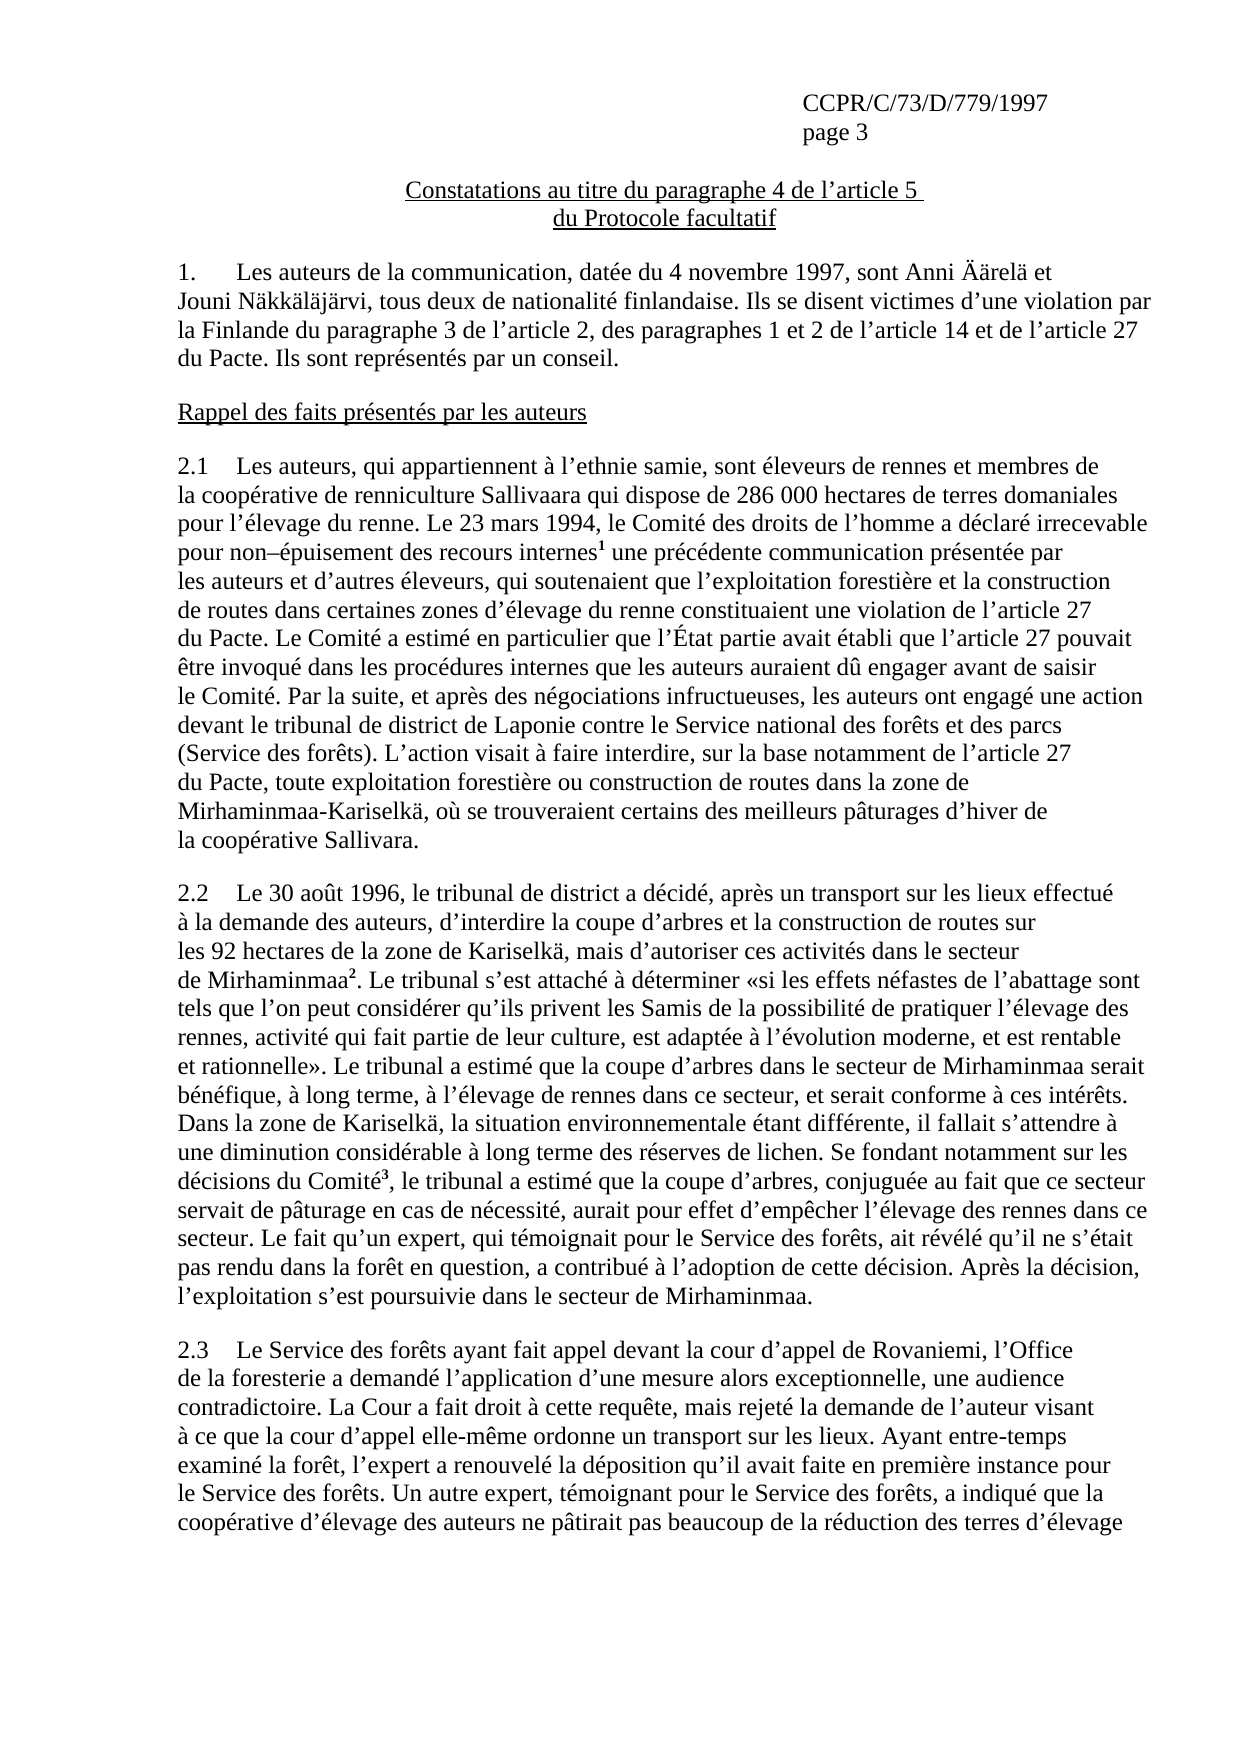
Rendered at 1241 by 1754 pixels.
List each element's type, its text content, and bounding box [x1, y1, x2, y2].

text Constatations au titre du paragraphe 4 de l’article 5 du Protocole facultatif [177, 175, 1152, 232]
text 1. Les auteurs de la communication, datée du 4 novembre 1997, sont Anni Äärelä et Jouni Näkkäläjärvi, tous deux de nationalité finlandaise. Ils se disent victimes d’une violation par la Finlande du paragraphe 3 de l’article 2, des paragraphes 1 et 2 de l’article 14 et de l’article 27 du Pacte. Ils sont représentés par un conseil. [177, 257, 1152, 372]
text 2.2 Le 30 août 1996, le tribunal de district a décidé, après un transport sur les lieux effectué à la demande des auteurs, d’interdire la coupe d’arbres et la construction de routes sur les 92 hectares de la zone de Kariselkä, mais d’autoriser ces activités dans le secteur de Mirhaminmaa. Le tribunal s’est attaché à déterminer «si les effets néfastes de l’abattage sont tels que l’on peut considérer qu’ils privent les Samis de la possibilité de pratiquer l’élevage des rennes, activité qui fait partie de leur culture, est adaptée à l’évolution moderne, et est rentable et rationnelle». Le tribunal a estimé que la coupe d’arbres dans le secteur de Mirhaminmaa serait bénéfique, à long terme, à l’élevage de rennes dans ce secteur, et serait conforme à ces intérêts. Dans la zone de Kariselkä, la situation environnementale étant différente, il fallait s’attendre à une diminution considérable à long terme des réserves de lichen. Se fondant notamment sur les décisions du Comité, le tribunal a estimé que la coupe d’arbres, conjuguée au fait que ce secteur servait de pâturage en cas de nécessité, aurait pour effet d’empêcher l’élevage des rennes dans ce secteur. Le fait qu’un expert, qui témoignait pour le Service des forêts, ait révélé qu’il ne s’était pas rendu dans la forêt en question, a contribué à l’adoption de cette décision. Après la décision, l’exploitation s’est poursuivie dans le secteur de Mirhaminmaa. [177, 878, 1152, 1310]
text Rappel des faits présentés par les auteurs [177, 397, 1152, 426]
text 2.1 Les auteurs, qui appartiennent à l’ethnie samie, sont éleveurs de rennes et membres de la coopérative de renniculture Sallivaara qui dispose de 286 000 hectares de terres domaniales pour l’élevage du renne. Le 23 mars 1994, le Comité des droits de l’homme a déclaré irrecevable pour non–épuisement des recours internes une précédente communication présentée par les auteurs et d’autres éleveurs, qui soutenaient que l’exploitation forestière et la construction de routes dans certaines zones d’élevage du renne constituaient une violation de l’article 27 du Pacte. Le Comité a estimé en particulier que l’État partie avait établi que l’article 27 pouvait être invoqué dans les procédures internes que les auteurs auraient dû engager avant de saisir le Comité. Par la suite, et après des négociations infructueuses, les auteurs ont engagé une action devant le tribunal de district de Laponie contre le Service national des forêts et des parcs (Service des forêts). L’action visait à faire interdire, sur la base notamment de l’article 27 du Pacte, toute exploitation forestière ou construction de routes dans la zone de Mirhaminmaa-Kariselkä, où se trouveraient certains des meilleurs pâturages d’hiver de la coopérative Sallivara. [177, 451, 1152, 853]
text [177, 1335, 1152, 1536]
